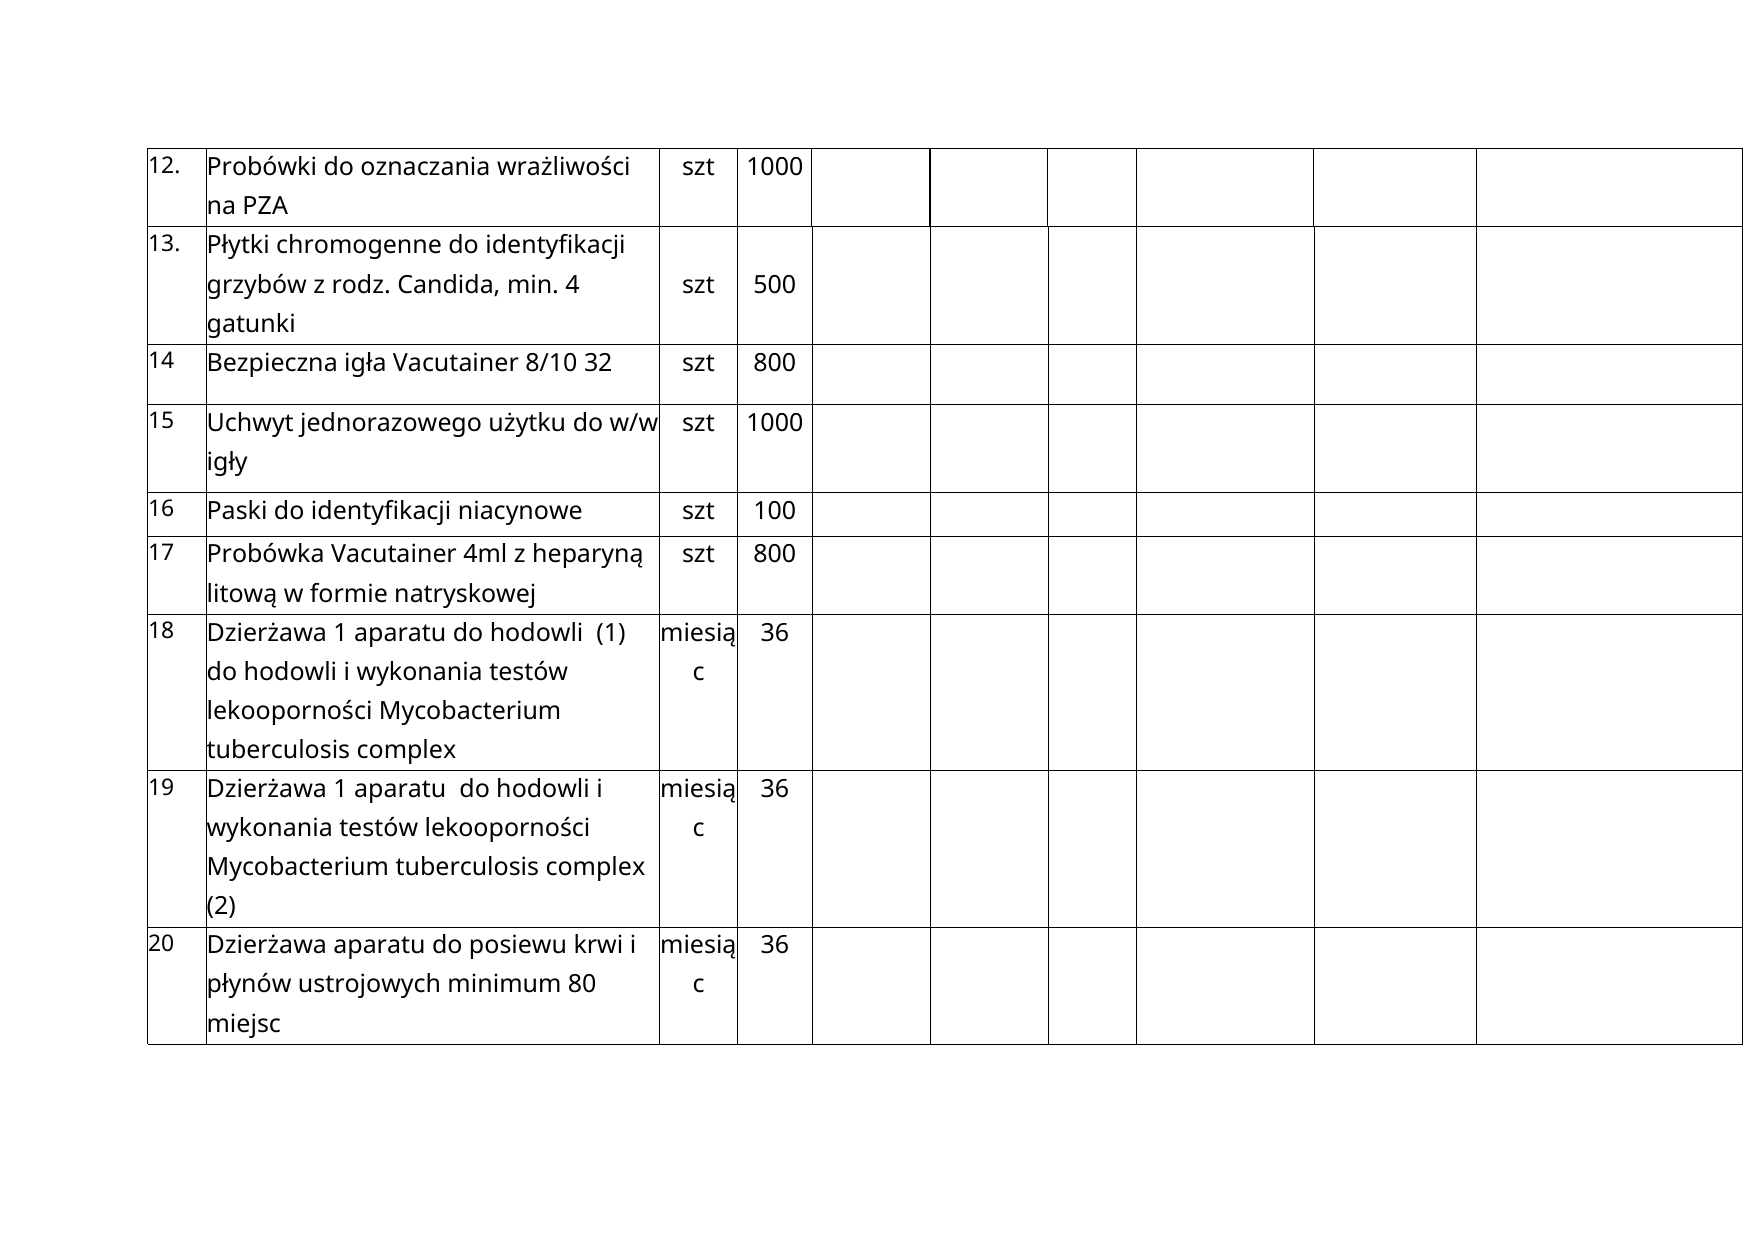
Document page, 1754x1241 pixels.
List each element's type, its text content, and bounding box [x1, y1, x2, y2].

table_cell 18 [148, 615, 206, 770]
table_cell [1315, 537, 1476, 614]
table_cell 100 [738, 493, 812, 536]
table_cell [1477, 928, 1742, 1043]
table_cell 36 [738, 928, 812, 1043]
table_cell 800 [738, 537, 812, 614]
table_cell [931, 537, 1048, 614]
table_cell [1315, 227, 1476, 344]
table_cell [1477, 537, 1742, 614]
table_cell [1049, 537, 1136, 614]
table_cell [1315, 928, 1476, 1043]
table_cell [812, 149, 929, 226]
table_cell szt [660, 405, 737, 492]
table_cell [931, 493, 1048, 536]
table_cell [1048, 149, 1136, 226]
table_cell [1477, 405, 1742, 492]
table_cell 1000 [738, 149, 811, 226]
table_cell [1477, 149, 1742, 226]
table_cell Dzierżawa 1 aparatu do hodowli i wykonania testów lekooporności Mycobacterium tuberculosis complex (2) [207, 771, 659, 926]
table_cell miesiąc [660, 771, 737, 926]
table_cell [931, 345, 1048, 404]
table_cell [813, 227, 930, 344]
table_cell 12. [148, 149, 206, 226]
table_cell 36 [738, 615, 812, 770]
table_cell [1049, 615, 1136, 770]
table_cell 800 [738, 345, 812, 404]
table_cell szt [660, 227, 737, 344]
table_cell [813, 615, 930, 770]
table_cell [1477, 615, 1742, 770]
table_cell 20 [148, 928, 206, 1043]
table_cell Paski do identyfikacji niacynowe [207, 493, 659, 536]
table_cell [1049, 771, 1136, 926]
table_cell [1477, 345, 1742, 404]
table_cell Dzierżawa aparatu do posiewu krwi i płynów ustrojowych minimum 80 miejsc [207, 928, 659, 1043]
table_cell [1477, 493, 1742, 536]
table_cell [1137, 928, 1314, 1043]
table_cell [1049, 345, 1136, 404]
table_cell [1137, 149, 1313, 226]
table_cell szt [660, 149, 737, 226]
table_cell [1477, 771, 1742, 926]
table_cell 36 [738, 771, 812, 926]
table_cell [1137, 537, 1314, 614]
table_cell [813, 345, 930, 404]
table_cell szt [660, 345, 737, 404]
table_cell Płytki chromogenne do identyfikacji grzybów z rodz. Candida, min. 4 gatunki [207, 227, 659, 344]
table_cell [813, 405, 930, 492]
table_cell [1049, 227, 1136, 344]
table_cell miesiąc [660, 615, 737, 770]
table_cell Bezpieczna igła Vacutainer 8/10 32 [207, 345, 659, 404]
table_cell [1049, 928, 1136, 1043]
table_cell [1137, 615, 1314, 770]
table_cell [1137, 345, 1314, 404]
table_cell [813, 928, 930, 1043]
table_cell szt [660, 537, 737, 614]
table_cell [931, 405, 1048, 492]
table_cell 500 [738, 227, 812, 344]
table_cell 1000 [738, 405, 812, 492]
table_cell [931, 928, 1048, 1043]
table_cell 19 [148, 771, 206, 926]
table_cell [813, 493, 930, 536]
table_cell [1137, 771, 1314, 926]
table_cell [931, 149, 1047, 226]
table_cell Dzierżawa 1 aparatu do hodowli (1) do hodowli i wykonania testów lekooporności Mycobacterium tuberculosis complex [207, 615, 659, 770]
table_cell 15 [148, 405, 206, 492]
table_cell [1477, 227, 1742, 344]
table_cell [931, 771, 1048, 926]
table_cell [1315, 493, 1476, 536]
table_cell [1315, 615, 1476, 770]
table_cell Probówka Vacutainer 4ml z heparyną litową w formie natryskowej [207, 537, 659, 614]
table_cell [1049, 405, 1136, 492]
table_cell 17 [148, 537, 206, 614]
table_cell [1314, 149, 1476, 226]
table_cell Uchwyt jednorazowego użytku do w/w igły [207, 405, 659, 492]
table_cell [813, 771, 930, 926]
table_cell szt [660, 493, 737, 536]
table_cell 13. [148, 227, 206, 344]
table_cell [1315, 345, 1476, 404]
table_cell miesiąc [660, 928, 737, 1043]
table_cell 14 [148, 345, 206, 404]
table_cell [813, 537, 930, 614]
table_cell [931, 227, 1048, 344]
table_cell [1315, 405, 1476, 492]
table_cell [1137, 493, 1314, 536]
table_cell [1049, 493, 1136, 536]
table_cell [931, 615, 1048, 770]
table_cell Probówki do oznaczania wrażliwości na PZA [207, 149, 659, 226]
table_cell [1315, 771, 1476, 926]
table_cell [1137, 405, 1314, 492]
table_cell [1137, 227, 1314, 344]
table_cell 16 [148, 493, 206, 536]
